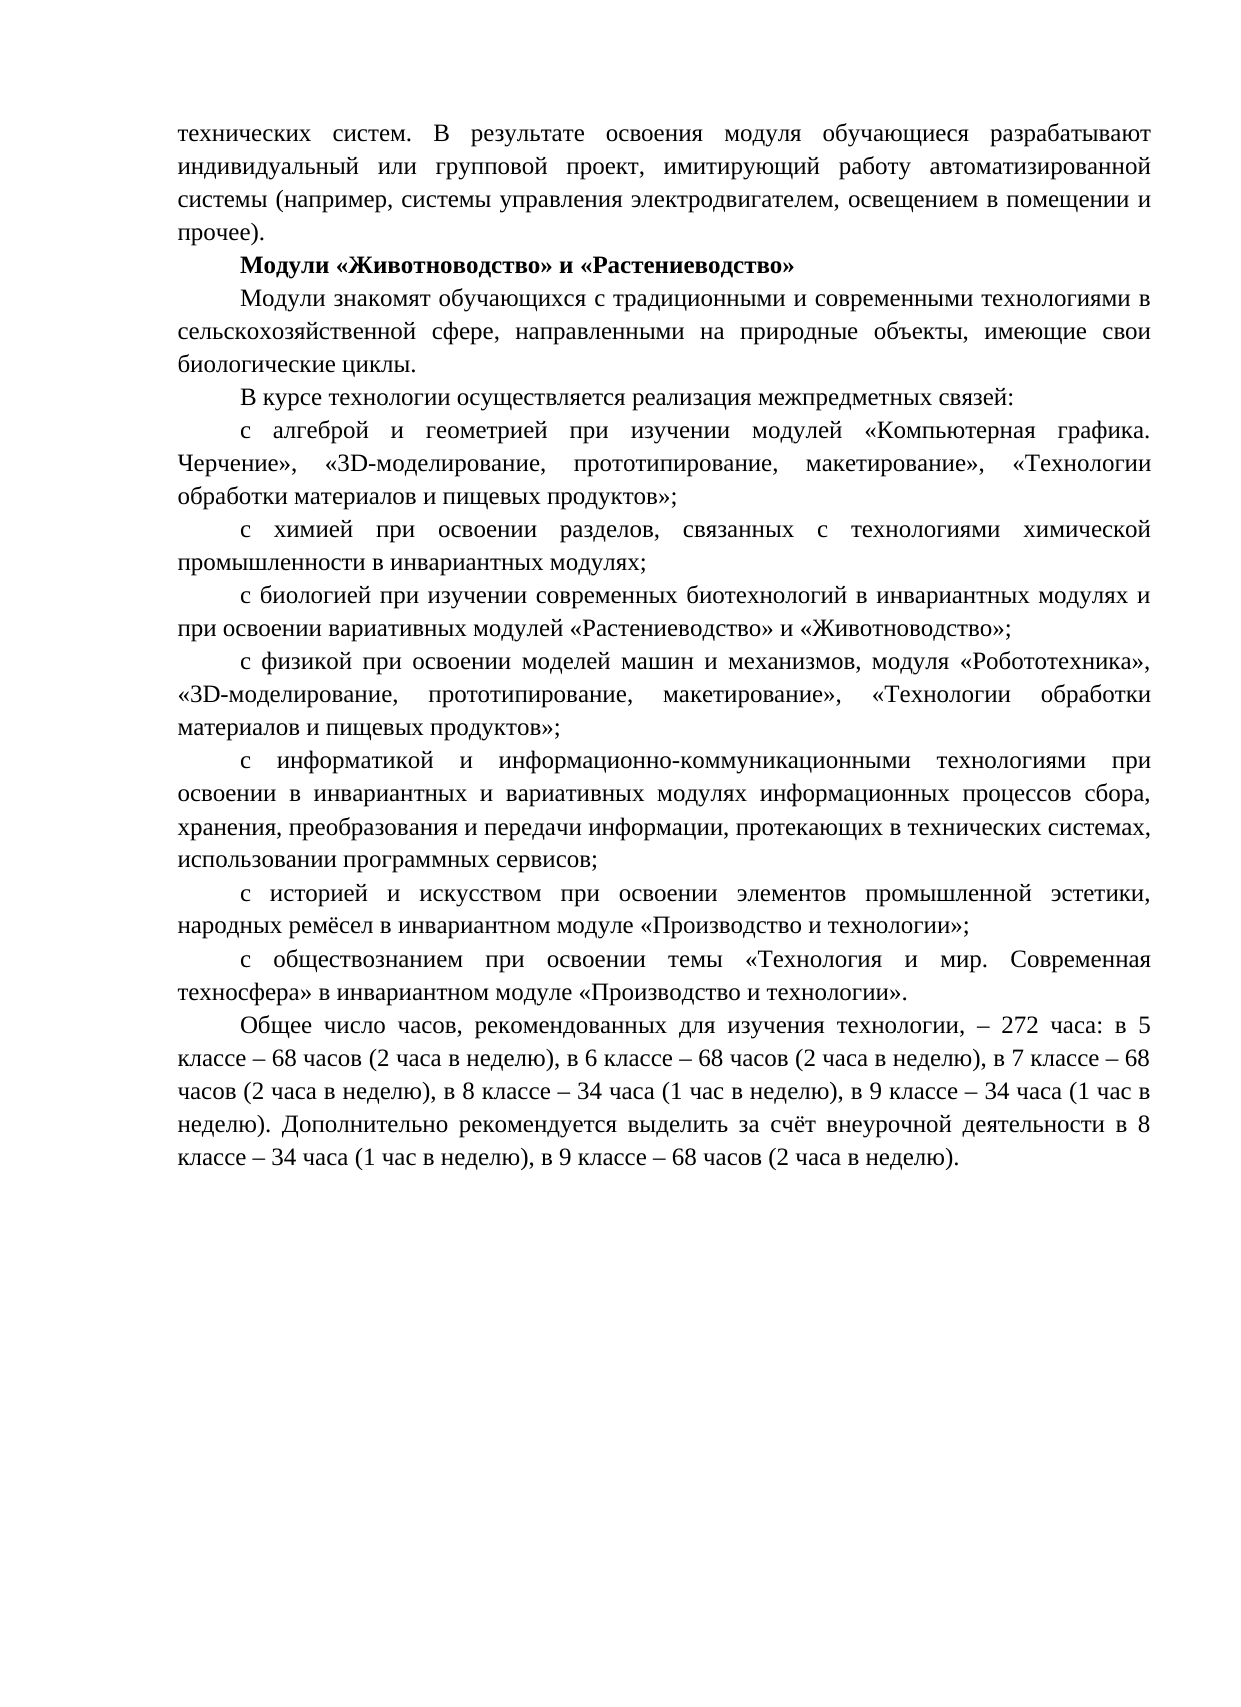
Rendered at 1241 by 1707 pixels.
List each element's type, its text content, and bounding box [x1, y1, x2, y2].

text с физикой при освоении моделей машин и механизмов, модуля «Робототехника», «3D-моделирование, прототипирование, макетирование», «Технологии обработки материалов и пищевых продуктов»; [177, 646, 1152, 741]
text с информатикой и информационно-коммуникационными технологиями при освоении в инвариантных и вариативных модулях информационных процессов сбора, хранения, преобразования и передачи информации, протекающих в технических системах, использовании программных сервисов; [177, 746, 1152, 873]
text с биологией при изучении современных биотехнологий в инвариантных модулях и при освоении вариативных модулей «Растениеводство» и «Животноводство»; [177, 580, 1152, 642]
text Модули знакомят обучающихся с традиционными и современными технологиями в сельскохозяйственной сфере, направленными на природные объекты, имеющие свои биологические циклы. [177, 283, 1152, 378]
text с историей и искусством при освоении элементов промышленной эстетики, народных ремёсел в инвариантном модуле «Производство и технологии»; [177, 878, 1152, 939]
text с обществознанием при освоении темы «Технология и мир. Современная техносфера» в инвариантном модуле «Производство и технологии». [177, 944, 1152, 1005]
text Модули «Животноводство» и «Растениеводство» [177, 250, 1152, 279]
text с химией при освоении разделов, связанных с технологиями химической промышленности в инвариантных модулях; [177, 514, 1152, 576]
text с алгеброй и геометрией при изучении модулей «Компьютерная графика. Черчение», «3D-моделирование, прототипирование, макетирование», «Технологии обработки материалов и пищевых продуктов»; [177, 415, 1152, 510]
text В курсе технологии осуществляется реализация межпредметных связей: [177, 382, 1152, 411]
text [177, 118, 1152, 246]
text Общее число часов, рекомендованных для изучения технологии, – 272 часа: в 5 классе – 68 часов (2 часа в неделю), в 6 классе – 68 часов (2 часа в неделю), в 7 классе – 68 часов (2 часа в неделю), в 8 классе – 34 часа (1 час в неделю), в 9 классе – 34 часа (1 час в неделю). Дополнительно рекомендуется выделить за счёт внеурочной деятельности в 8 классе – 34 часа (1 час в неделю), в 9 классе – 68 часов (2 часа в неделю). [177, 1010, 1152, 1171]
